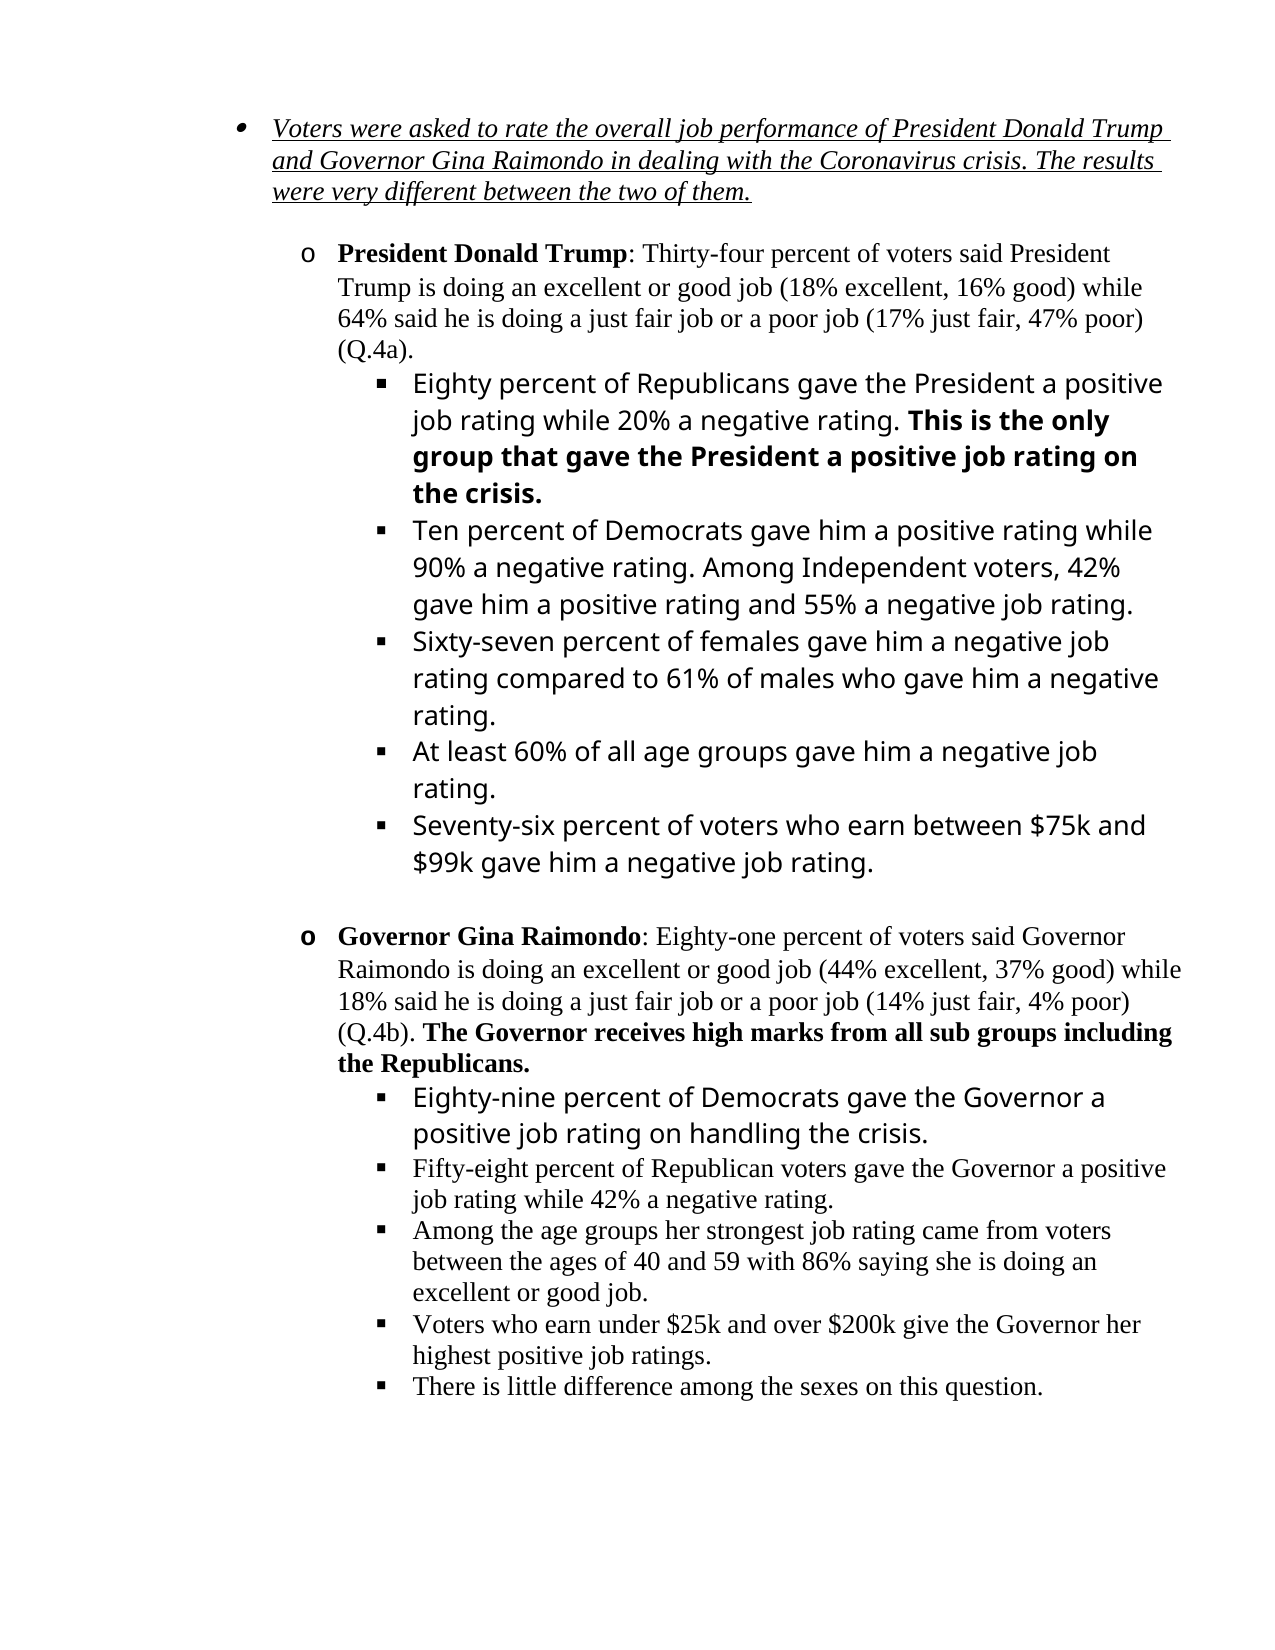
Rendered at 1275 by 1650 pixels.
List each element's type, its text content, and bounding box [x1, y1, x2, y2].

list Voters were asked to rate the overall job performance of President Donald Trump and Governor Gina Raimondo in dealing with the Coronavirus crisis. The results were very different between the two of them. [234, 112, 1185, 206]
list Among the age groups her strongest job rating came from voters between the ages of 40 and 59 with 86% saying she is doing an excellent or good job. [375, 1214, 1185, 1308]
list Sixty-seven percent of females gave him a negative job rating compared to 61% of males who gave him a negative rating. [375, 622, 1185, 733]
list There is little difference among the sexes on this question. [375, 1370, 1185, 1401]
list At least 60% of all age groups gave him a negative job rating. [375, 733, 1185, 807]
list Governor Gina Raimondo: Eighty-one percent of voters said Governor Raimondo is doing an excellent or good job (44% excellent, 37% good) while 18% said he is doing a just fair job or a poor job (14% just fair, 4% poor) (Q.4b). The Governor receives high marks from all sub groups including the Republicans. [300, 920, 1185, 1078]
list Eighty percent of Republicans gave the President a positive job rating while 20% a negative rating. This is the only group that gave the President a positive job rating on the crisis. [375, 364, 1185, 512]
list Seventy-six percent of voters who earn between $75k and $99k gave him a negative job rating. [375, 807, 1185, 880]
list Eighty-nine percent of Democrats gave the Governor a positive job rating on handling the crisis. [375, 1078, 1185, 1152]
list Ten percent of Democrats gave him a positive rating while 90% a negative rating. Among Independent voters, 42% gave him a positive rating and 55% a negative job rating. [375, 512, 1185, 622]
list Voters who earn under $25k and over $200k give the Governor her highest positive job ratings. [375, 1308, 1185, 1370]
list President Donald Trump: Thirty-four percent of voters said President Trump is doing an excellent or good job (18% excellent, 16% good) while 64% said he is doing a just fair job or a poor job (17% just fair, 47% poor) (Q.4a). [300, 237, 1185, 364]
list Fifty-eight percent of Republican voters gave the Governor a positive job rating while 42% a negative rating. [375, 1152, 1185, 1214]
